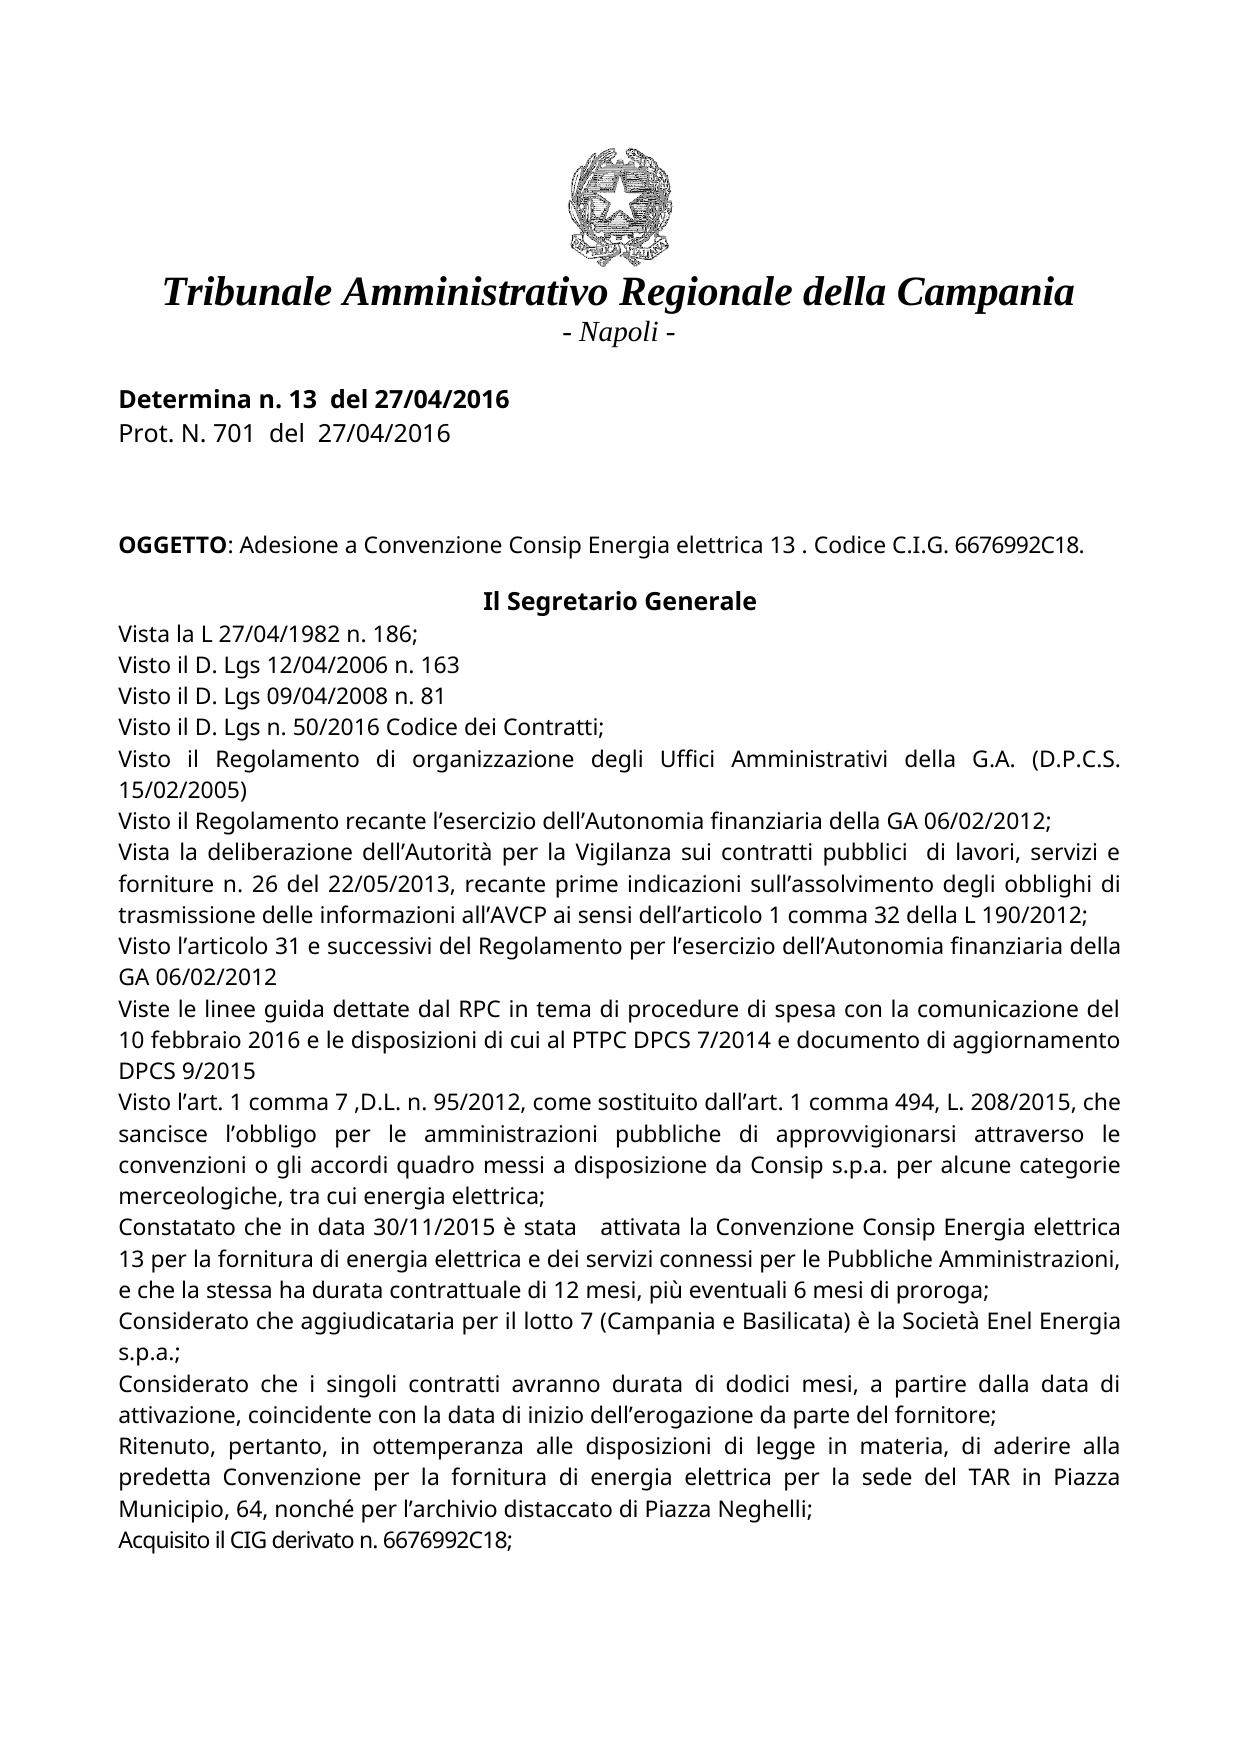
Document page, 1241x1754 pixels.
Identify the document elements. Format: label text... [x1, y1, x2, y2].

text Constatato che in data 30/11/2015 è stata attivata la Convenzione Consip Energia elettrica 13 per la fornitura di energia elettrica e dei servizi connessi per le Pubbliche Amministrazioni, e che la stessa ha durata contrattuale di 12 mesi, più eventuali 6 mesi di proroga; [118, 1211, 1122, 1305]
text Visto l’articolo 31 e successivi del Regolamento per l’esercizio dell’Autonomia finanziaria della GA 06/02/2012 [118, 930, 1122, 992]
text Acquisito il CIG derivato n. 6676992C18; [118, 1524, 1122, 1555]
text Ritenuto, pertanto, in ottemperanza alle disposizioni di legge in materia, di aderire alla predetta Convenzione per la fornitura di energia elettrica per la sede del TAR in Piazza Municipio, 64, nonché per l’archivio distaccato di Piazza Neghelli; [118, 1430, 1122, 1524]
text Considerato che i singoli contratti avranno durata di dodici mesi, a partire dalla data di attivazione, coincidente con la data di inizio dell’erogazione da parte del fornitore; [118, 1367, 1122, 1430]
text Prot. N. 701 del 27/04/2016 [118, 416, 1122, 450]
text Il Segretario Generale [118, 583, 1122, 617]
text OGGETTO: Adesione a Convenzione Consip Energia elettrica 13 . Codice C.I.G. 6676992C18. [118, 528, 1122, 560]
text - Napoli - [118, 314, 1122, 348]
text Tribunale Amministrativo Regionale della Campania [118, 266, 1122, 314]
text Viste le linee guida dettate dal RPC in tema di procedure di spesa con la comunicazione del 10 febbraio 2016 e le disposizioni di cui al PTPC DPCS 7/2014 e documento di aggiornamento DPCS 9/2015 [118, 992, 1122, 1086]
text Visto il D. Lgs n. 50/2016 Codice dei Contratti; [118, 711, 1122, 742]
text Considerato che aggiudicataria per il lotto 7 (Campania e Basilicata) è la Società Enel Energia s.p.a.; [118, 1305, 1122, 1367]
text Vista la deliberazione dell’Autorità per sui contratti pubblici di lavori, servizi e forniture n. 26 del 22/05/2013, recante prime indicazioni sull’assolvimento degli obblighi di trasmissione delle informazioni all’AVCP ai sensi dell’articolo 1 comma 32 della L 190/2012; [118, 836, 1122, 930]
text Visto il D. Lgs 12/04/2006 n. 163 [118, 649, 1122, 680]
text Visto il Regolamento di organizzazione degli Uffici Amministrativi della G.A. (D.P.C.S. 15/02/2005) [118, 742, 1122, 805]
text Visto l’art. 1 comma 7 ,D.L. n. 95/2012, come sostituito dall’art. 1 comma 494, L. 208/2015, che sancisce l’obbligo per le amministrazioni pubbliche di approvvigionarsi attraverso le convenzioni o gli accordi quadro messi a disposizione da Consip s.p.a. per alcune categorie merceologiche, tra cui energia elettrica; [118, 1086, 1122, 1211]
text Visto il Regolamento recante l’esercizio dell’Autonomia finanziaria della GA 06/02/2012; [118, 805, 1122, 836]
text Vista 27/04/1982 n. 186; [118, 617, 1122, 649]
text Visto il D. Lgs 09/04/2008 n. 81 [118, 680, 1122, 711]
text Determina n. 13 del 27/04/2016 [118, 382, 1122, 416]
